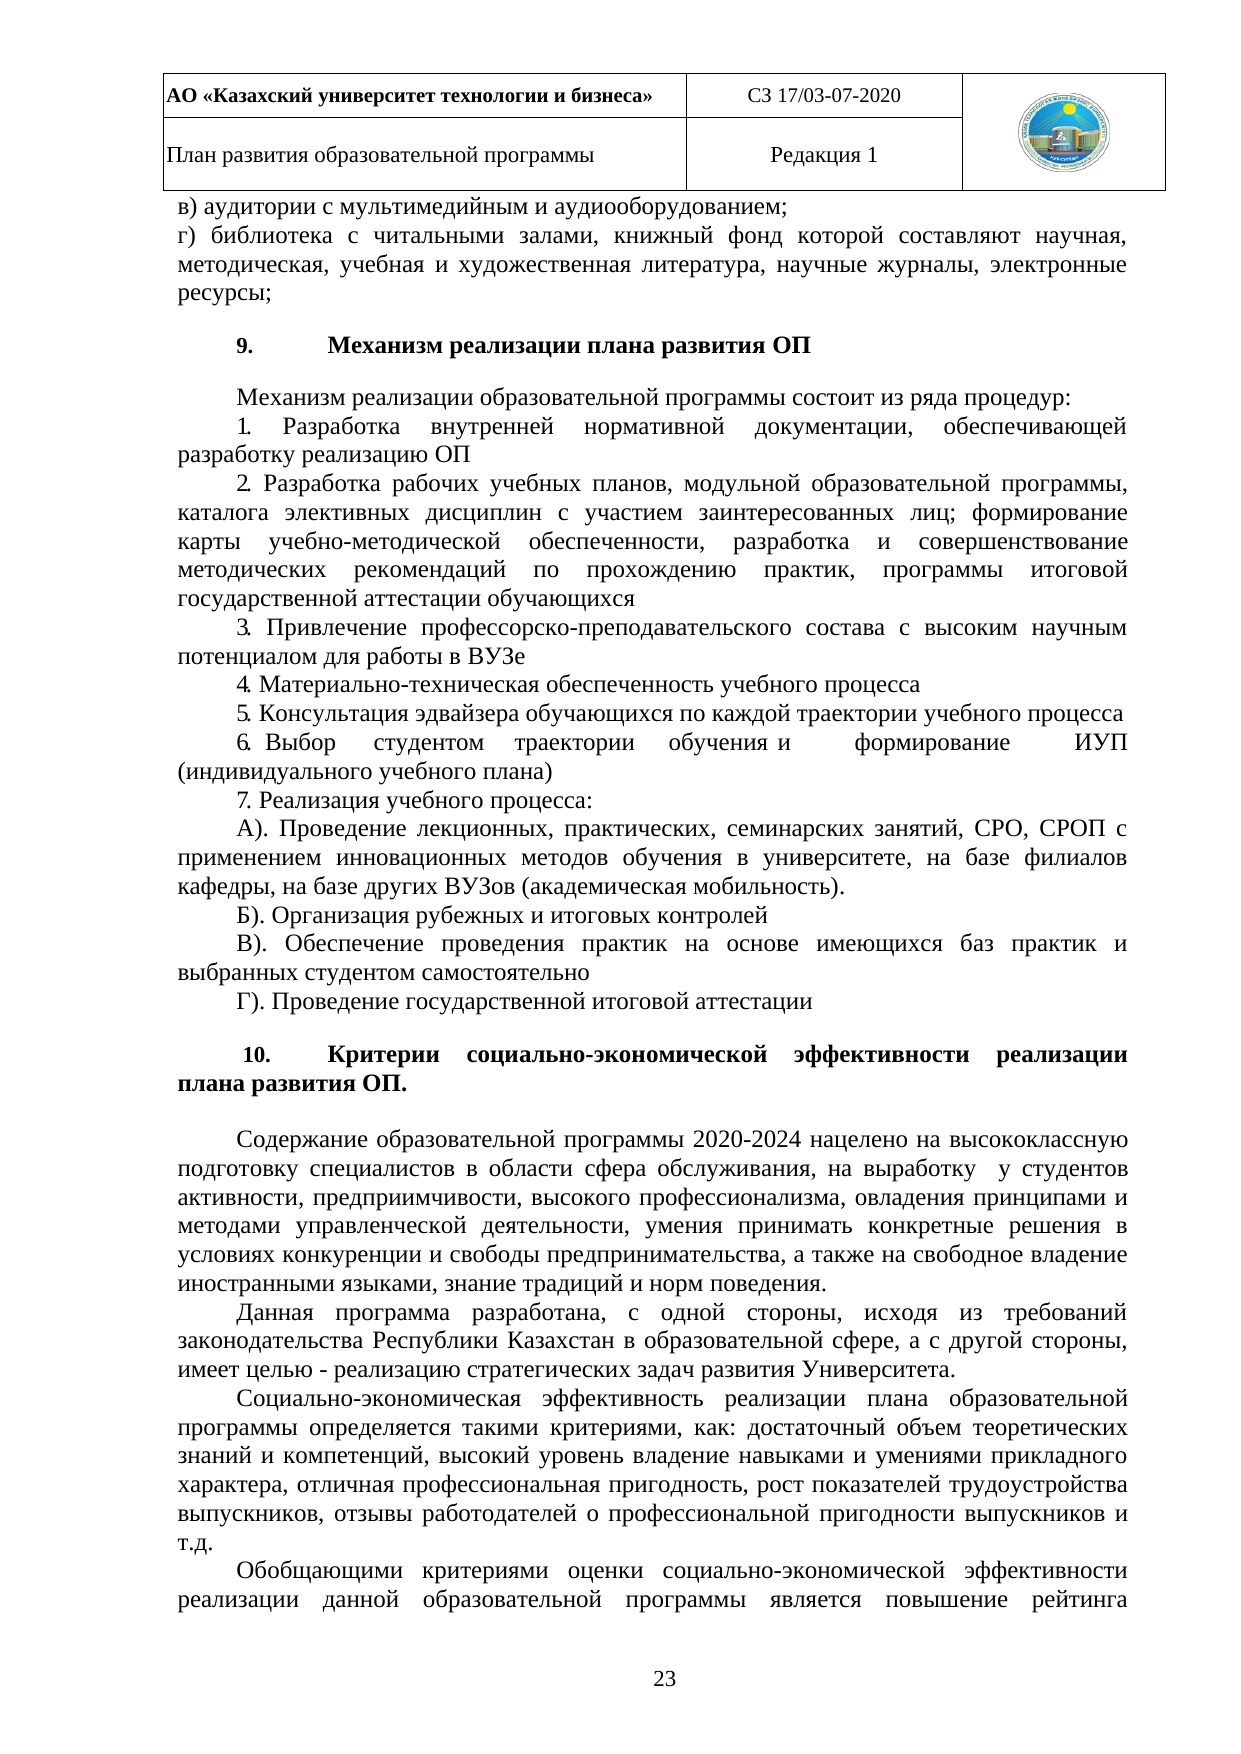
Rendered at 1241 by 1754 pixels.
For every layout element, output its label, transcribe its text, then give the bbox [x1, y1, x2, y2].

list Выбор студентом траектории обучения и формирование ИУП (индивидуального учебного плана) [177, 727, 1128, 785]
text А). Проведение лекционных, практических, семинарских занятий, СРО, СРОП с применением инновационных методов обучения в университете, на базе филиалов кафедры, на базе других ВУЗов (академическая мобильность). [177, 813, 1128, 900]
list Разработка внутренней нормативной документации, обеспечивающей разработку реализацию ОП [177, 411, 1127, 468]
text в) аудитории с мультимедийным и аудиооборудованием; [177, 191, 1152, 220]
list Реализация учебного процесса: [177, 785, 1152, 813]
text В). Обеспечение проведения практик на основе имеющихся баз практик и выбранных студентом самостоятельно [177, 928, 1128, 986]
text Механизм реализации образовательной программы состоит из ряда процедур: [177, 382, 1152, 411]
list Привлечение профессорско-преподавательского состава с высоким научным потенциалом для работы в ВУЗе [177, 612, 1128, 669]
subtitle Механизм реализации плана развития ОП [177, 330, 1152, 359]
list Материально-техническая обеспеченность учебного процесса [177, 669, 1152, 698]
text Социально-экономическая эффективность реализации плана образовательной программы определяется такими критериями, как: достаточный объем теоретических знаний и компетенций, высокий уровень владение навыками и умениями прикладного характера, отличная профессиональная пригодность, рост показателей трудоустройства выпускников, отзывы работодателей о профессиональной пригодности выпускников и т.д. [177, 1383, 1129, 1556]
text Данная программа разработана, с одной стороны, исходя из требований законодательства Республики Казахстан в образовательной сфере, а с другой стороны, имеет целью - реализацию стратегических задач развития Университета. [177, 1297, 1128, 1383]
text г) библиотека с читальными залами, книжный фонд которой составляют научная, методическая, учебная и художественная литература, научные журналы, электронные ресурсы; [177, 220, 1128, 306]
text Б). Организация рубежных и итоговых контролей [177, 900, 1128, 928]
list Консультация эдвайзера обучающихся по каждой траектории учебного процесса [177, 698, 1128, 727]
subtitle Критерии социально-экономической эффективности реализации плана развития ОП. [177, 1039, 1128, 1096]
text Г). Проведение государственной итоговой аттестации [177, 986, 1152, 1015]
text Содержание образовательной программы 2020-2024 нацелено на высококлассную подготовку специалистов в области сфера обслуживания, на выработку у студентов активности, предприимчивости, высокого профессионализма, овладения принципами и методами управленческой деятельности, умения принимать конкретные решения в условиях конкуренции и свободы предпринимательства, а также на свободное владение иностранными языками, знание традиций и норм поведения. [177, 1124, 1129, 1297]
list Разработка рабочих учебных планов, модульной образовательной программы, каталога элективных дисциплин с участием заинтересованных лиц; формирование карты учебно-методической обеспеченности, разработка и совершенствование методических рекомендаций по прохождению практик, программы итоговой государственной аттестации обучающихся [177, 468, 1129, 612]
picture [1018, 93, 1110, 172]
